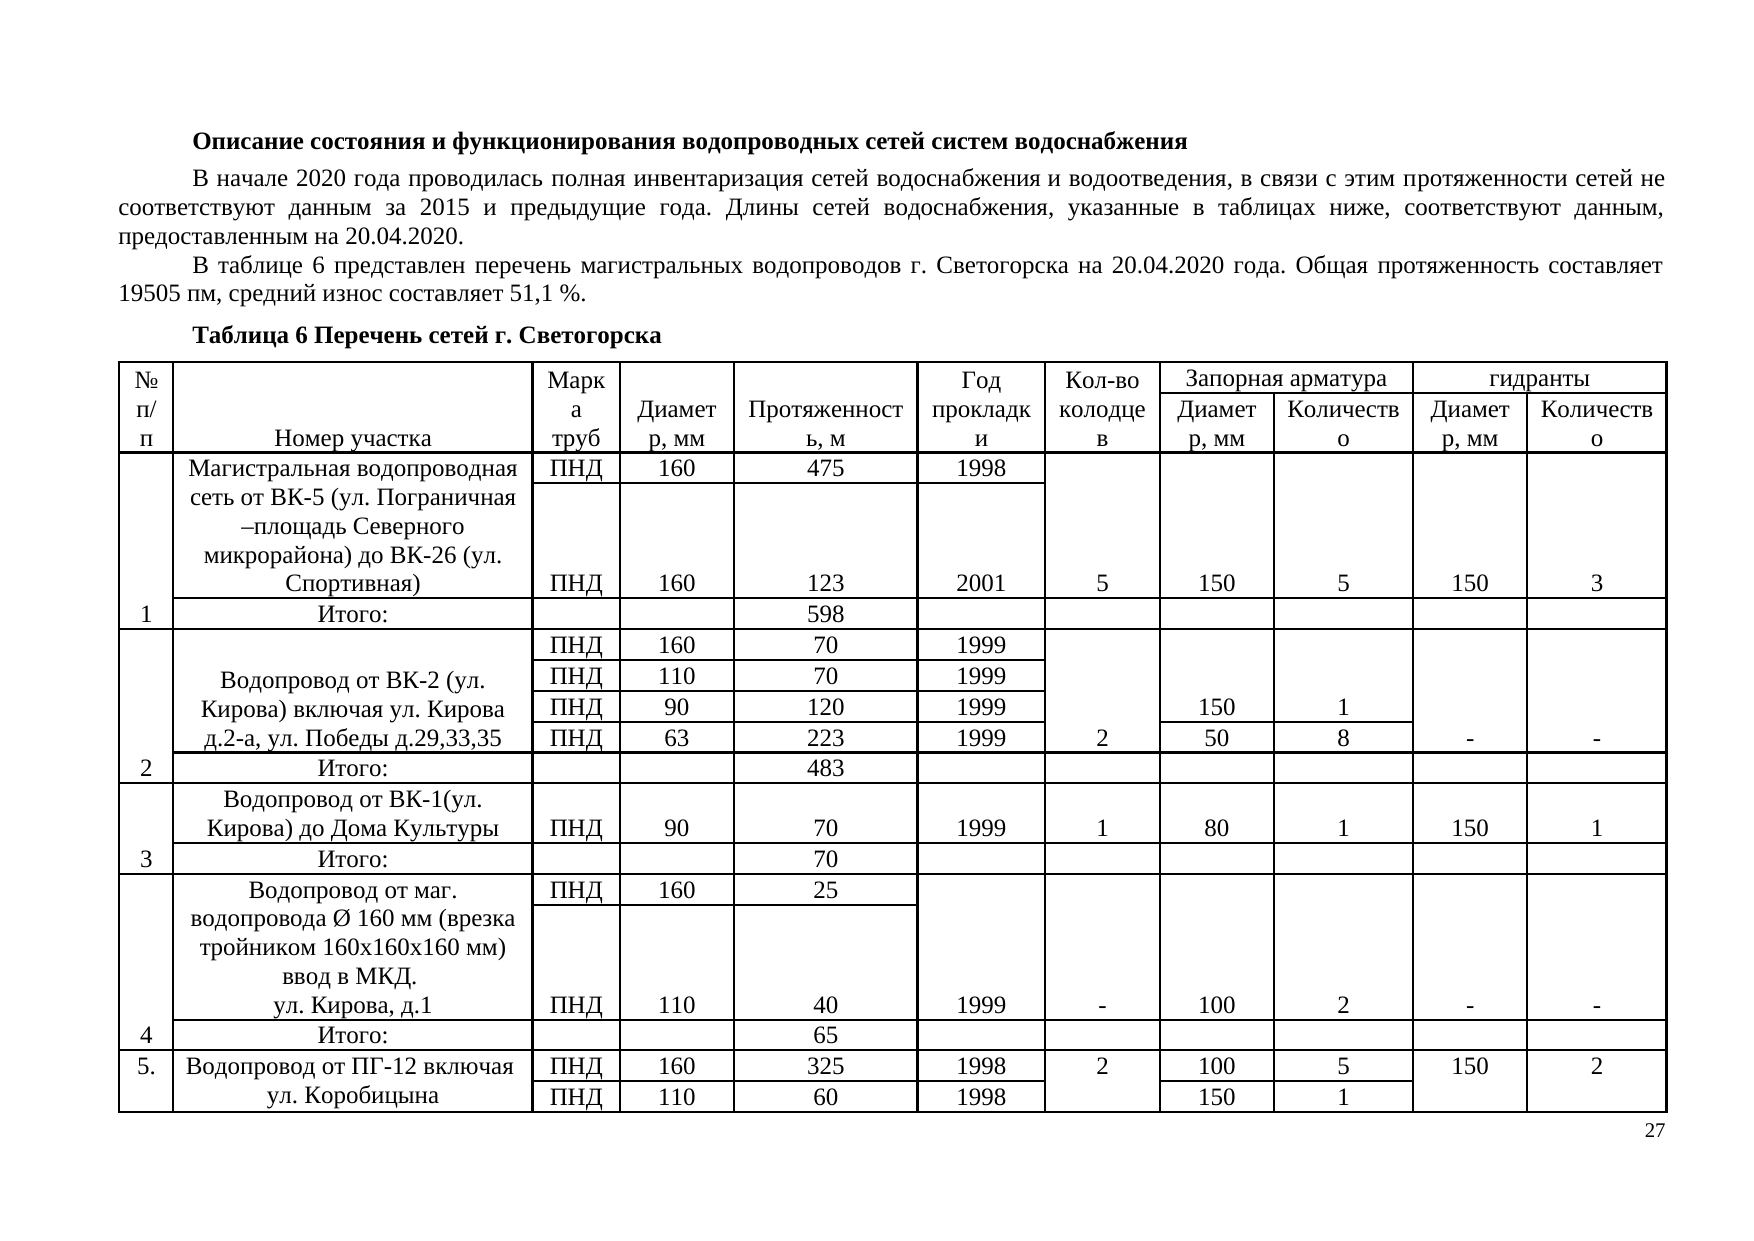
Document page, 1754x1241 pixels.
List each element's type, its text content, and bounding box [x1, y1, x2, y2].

table_cell 1998 [919, 1051, 1044, 1080]
table_cell 598 [735, 599, 916, 628]
table_cell 80 [1161, 784, 1273, 842]
table_cell [534, 844, 619, 873]
table_cell 1999 [919, 630, 1044, 659]
table_header Запорная арматура [1161, 363, 1412, 392]
table_cell 160 [621, 454, 733, 482]
table_cell 100 [1161, 1051, 1273, 1080]
table_cell [1161, 599, 1273, 628]
table_cell - [1046, 875, 1159, 1018]
table_cell [1414, 599, 1526, 628]
table_cell 1 [1275, 1082, 1412, 1111]
table_cell Водопровод от ВК-1(ул. Кирова) до Дома Культуры [174, 784, 531, 842]
table_header Протяженность, м [735, 363, 916, 451]
table_cell [1161, 1021, 1273, 1049]
table_cell Итого: [174, 599, 531, 628]
table_cell [1414, 754, 1526, 782]
table_cell Количество [1275, 394, 1412, 451]
table_cell [1161, 754, 1273, 782]
table_cell 65 [735, 1021, 916, 1049]
table_cell 475 [735, 454, 916, 482]
table_cell 2 [1528, 1051, 1665, 1111]
table_cell 160 [621, 484, 733, 597]
table_cell 483 [735, 754, 916, 782]
table_cell 8 [1275, 723, 1412, 751]
table_cell 1999 [919, 661, 1044, 690]
table_cell 325 [735, 1051, 916, 1080]
table_cell 150 [1414, 1051, 1526, 1111]
table_cell ПНД [534, 484, 619, 597]
table_cell 1998 [919, 454, 1044, 482]
table_header Год прокладки [919, 363, 1044, 451]
table_cell [1528, 754, 1665, 782]
table_header гидранты [1414, 363, 1665, 392]
table_cell 160 [621, 630, 733, 659]
table_cell Диаметр, мм [1414, 394, 1526, 451]
table_cell 150 [1161, 1082, 1273, 1111]
table_cell 1 [1046, 784, 1159, 842]
table_cell 1 [1275, 784, 1412, 842]
table_cell [1528, 844, 1665, 873]
table_cell ПНД [534, 454, 619, 482]
table_cell 5. [120, 1051, 172, 1111]
table_cell [534, 1021, 619, 1049]
table_cell 40 [735, 906, 916, 1018]
table_cell 100 [1161, 875, 1273, 1018]
table_cell [621, 1021, 733, 1049]
table_cell 1 [120, 454, 172, 628]
table_header Кол-во колодцев [1046, 363, 1159, 451]
table_cell 5 [1275, 1051, 1412, 1080]
table_cell 1999 [919, 784, 1044, 842]
table_cell [1414, 1021, 1526, 1049]
table_cell 90 [621, 784, 733, 842]
table_cell 3 [120, 784, 172, 873]
table_cell Количество [1528, 394, 1665, 451]
table_cell 223 [735, 723, 916, 751]
table_cell 63 [621, 723, 733, 751]
table_cell 110 [621, 1082, 733, 1111]
table_cell 160 [621, 875, 733, 903]
table_cell Итого: [174, 844, 531, 873]
table_cell [919, 1021, 1044, 1049]
table_cell 1999 [919, 723, 1044, 751]
table_cell [621, 599, 733, 628]
table_cell 2 [1046, 630, 1159, 751]
text В таблице 6 представлен перечень магистральных водопроводов г. Светогорска на 20.04.2020 года. Общая протяженность составляет 19505 пм, средний износ составляет 51,1 %. [118, 250, 1665, 307]
table_cell ПНД [534, 875, 619, 903]
table_cell Итого: [174, 1021, 531, 1049]
table_cell [1046, 1021, 1159, 1049]
table_cell 110 [621, 906, 733, 1018]
table_cell [621, 754, 733, 782]
table_cell 70 [735, 630, 916, 659]
table_cell 123 [735, 484, 916, 597]
table_cell 150 [1161, 454, 1273, 597]
table_cell 25 [735, 875, 916, 903]
table_cell 110 [621, 661, 733, 690]
table_cell 150 [1414, 454, 1526, 597]
table_cell Водопровод от ВК-2 (ул. Кирова) включая ул. Кирова д.2-а, ул. Победы д.29,33,35 [174, 630, 531, 751]
table_cell [534, 599, 619, 628]
table_cell 150 [1161, 630, 1273, 721]
table_cell 160 [621, 1051, 733, 1080]
table_cell [1046, 844, 1159, 873]
table_header № п/п [120, 363, 172, 451]
table_header Номер участка [174, 363, 531, 451]
table_cell 120 [735, 692, 916, 721]
table_cell ПНД [534, 1082, 619, 1111]
table_cell Диаметр, мм [1161, 394, 1273, 451]
table_cell - [1528, 630, 1665, 751]
table_cell [1275, 1021, 1412, 1049]
table_cell 3 [1528, 454, 1665, 597]
table_cell [1046, 599, 1159, 628]
table_cell 90 [621, 692, 733, 721]
table_cell [919, 599, 1044, 628]
table_cell 5 [1046, 454, 1159, 597]
table_cell ПНД [534, 1051, 619, 1080]
table_cell [534, 754, 619, 782]
table_cell [1161, 844, 1273, 873]
table_header Диаметр, мм [621, 363, 733, 451]
table_cell [1528, 1021, 1665, 1049]
table_cell 2 [1046, 1051, 1159, 1111]
table_cell 70 [735, 784, 916, 842]
table_cell ПНД [534, 661, 619, 690]
table_cell 4 [120, 875, 172, 1049]
table_cell ПНД [534, 630, 619, 659]
table_cell 2 [120, 630, 172, 782]
table_cell ПНД [534, 784, 619, 842]
table_cell Магистральная водопроводная сеть от ВК-5 (ул. Пограничная –площадь Северного микрорайона) до ВК-26 (ул. Спортивная) [174, 454, 531, 597]
table_cell ПНД [534, 723, 619, 751]
table_cell 1 [1275, 630, 1412, 721]
table_header Марка труб [534, 363, 619, 451]
table_cell 5 [1275, 454, 1412, 597]
table_cell ПНД [534, 692, 619, 721]
table_cell - [1414, 875, 1526, 1018]
table_cell [1528, 599, 1665, 628]
table_cell 2 [1275, 875, 1412, 1018]
table_cell 70 [735, 661, 916, 690]
table_cell 2001 [919, 484, 1044, 597]
table_cell [1275, 754, 1412, 782]
table_cell [1046, 754, 1159, 782]
table_cell [1275, 844, 1412, 873]
table_cell [919, 844, 1044, 873]
table_cell 1999 [919, 692, 1044, 721]
text В начале 2020 года проводилась полная инвентаризация сетей водоснабжения и водоотведения, в связи с этим протяженности сетей не соответствуют данным за 2015 и предыдущие года. Длины сетей водоснабжения, указанные в таблицах ниже, соответствуют данным, предоставленным на 20.04.2020. [118, 163, 1665, 250]
table_cell - [1528, 875, 1665, 1018]
text Таблица 6 Перечень сетей г. Светогорска [118, 320, 1665, 348]
table_cell 60 [735, 1082, 916, 1111]
table_cell 1999 [919, 875, 1044, 1018]
table_cell - [1414, 630, 1526, 751]
table_cell ПНД [534, 906, 619, 1018]
table_cell 1 [1528, 784, 1665, 842]
table_cell Водопровод от ПГ-12 включая ул. Коробицына д.1,3,4(д/с),5,7, ул. Спортивная д.2 [174, 1051, 531, 1111]
table_cell [1275, 599, 1412, 628]
table_cell Водопровод от маг. водопровода Ø 160 мм (врезка тройником 160х160х160 мм) ввод в МКД. ул. Кирова, д.1 [174, 875, 531, 1018]
table_cell [1414, 844, 1526, 873]
table_cell 150 [1414, 784, 1526, 842]
table_cell 70 [735, 844, 916, 873]
table_cell [621, 844, 733, 873]
table_cell 1998 [919, 1082, 1044, 1111]
table_cell Итого: [174, 754, 531, 782]
table_cell [919, 754, 1044, 782]
text Описание состояния и функционирования водопроводных сетей систем водоснабжения [118, 126, 1665, 155]
table_cell 50 [1161, 723, 1273, 751]
